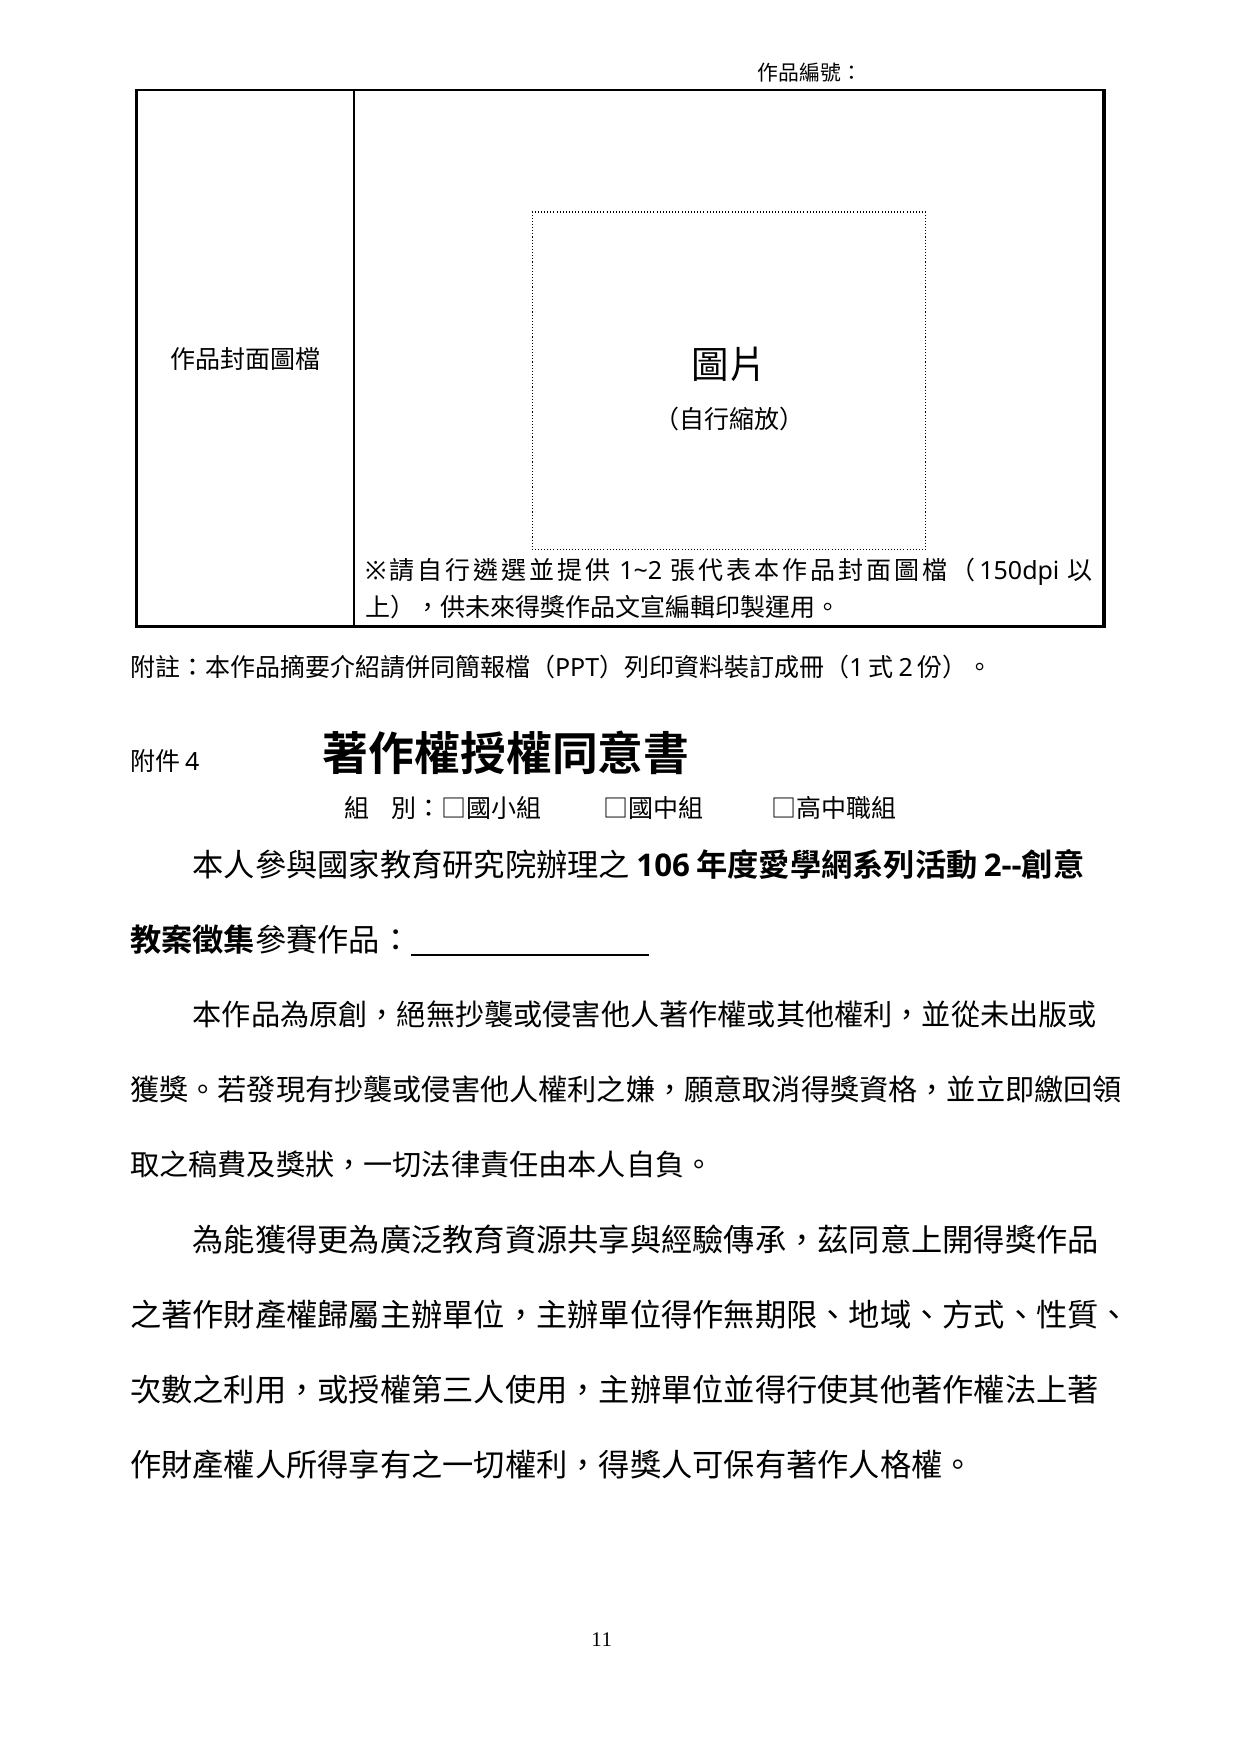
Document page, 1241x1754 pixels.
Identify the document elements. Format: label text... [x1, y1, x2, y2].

table_cell ※請自行遴選並提供1~2張代表本作品封面圖檔（150dpi以上），供未來得獎作品文宣編輯印製運用。 [355, 91, 1102, 624]
text 本人參與國家教育研究院辦理之106年度愛學網系列活動2--創意教案徵集參賽作品： [130, 826, 1110, 976]
text 附件4 著作權授權同意書 [130, 713, 1110, 788]
table_cell 作品封面圖檔 [138, 91, 353, 624]
text 附註：本作品摘要介紹請併同簡報檔（PPT）列印資料裝訂成冊（1式2份）。 [130, 646, 1110, 684]
text 本作品為原創，絕無抄襲或侵害他人著作權或其他權利，並從未出版或獲獎。若發現有抄襲或侵害他人權利之嫌，願意取消得獎資格，並立即繳回領取之稿費及獎狀，一切法律責任由本人自負。 [130, 976, 1123, 1201]
text 為能獲得更為廣泛教育資源共享與經驗傳承，茲同意上開得獎作品之著作財產權歸屬主辦單位，主辦單位得作無期限、地域、方式、性質、次數之利用，或授權第三人使用，主辦單位並得行使其他著作權法上著作財產權人所得享有之一切權利，得獎人可保有著作人格權。 [130, 1201, 1110, 1501]
text 組 別：□國小組 □國中組 □高中職組 [130, 788, 1110, 826]
